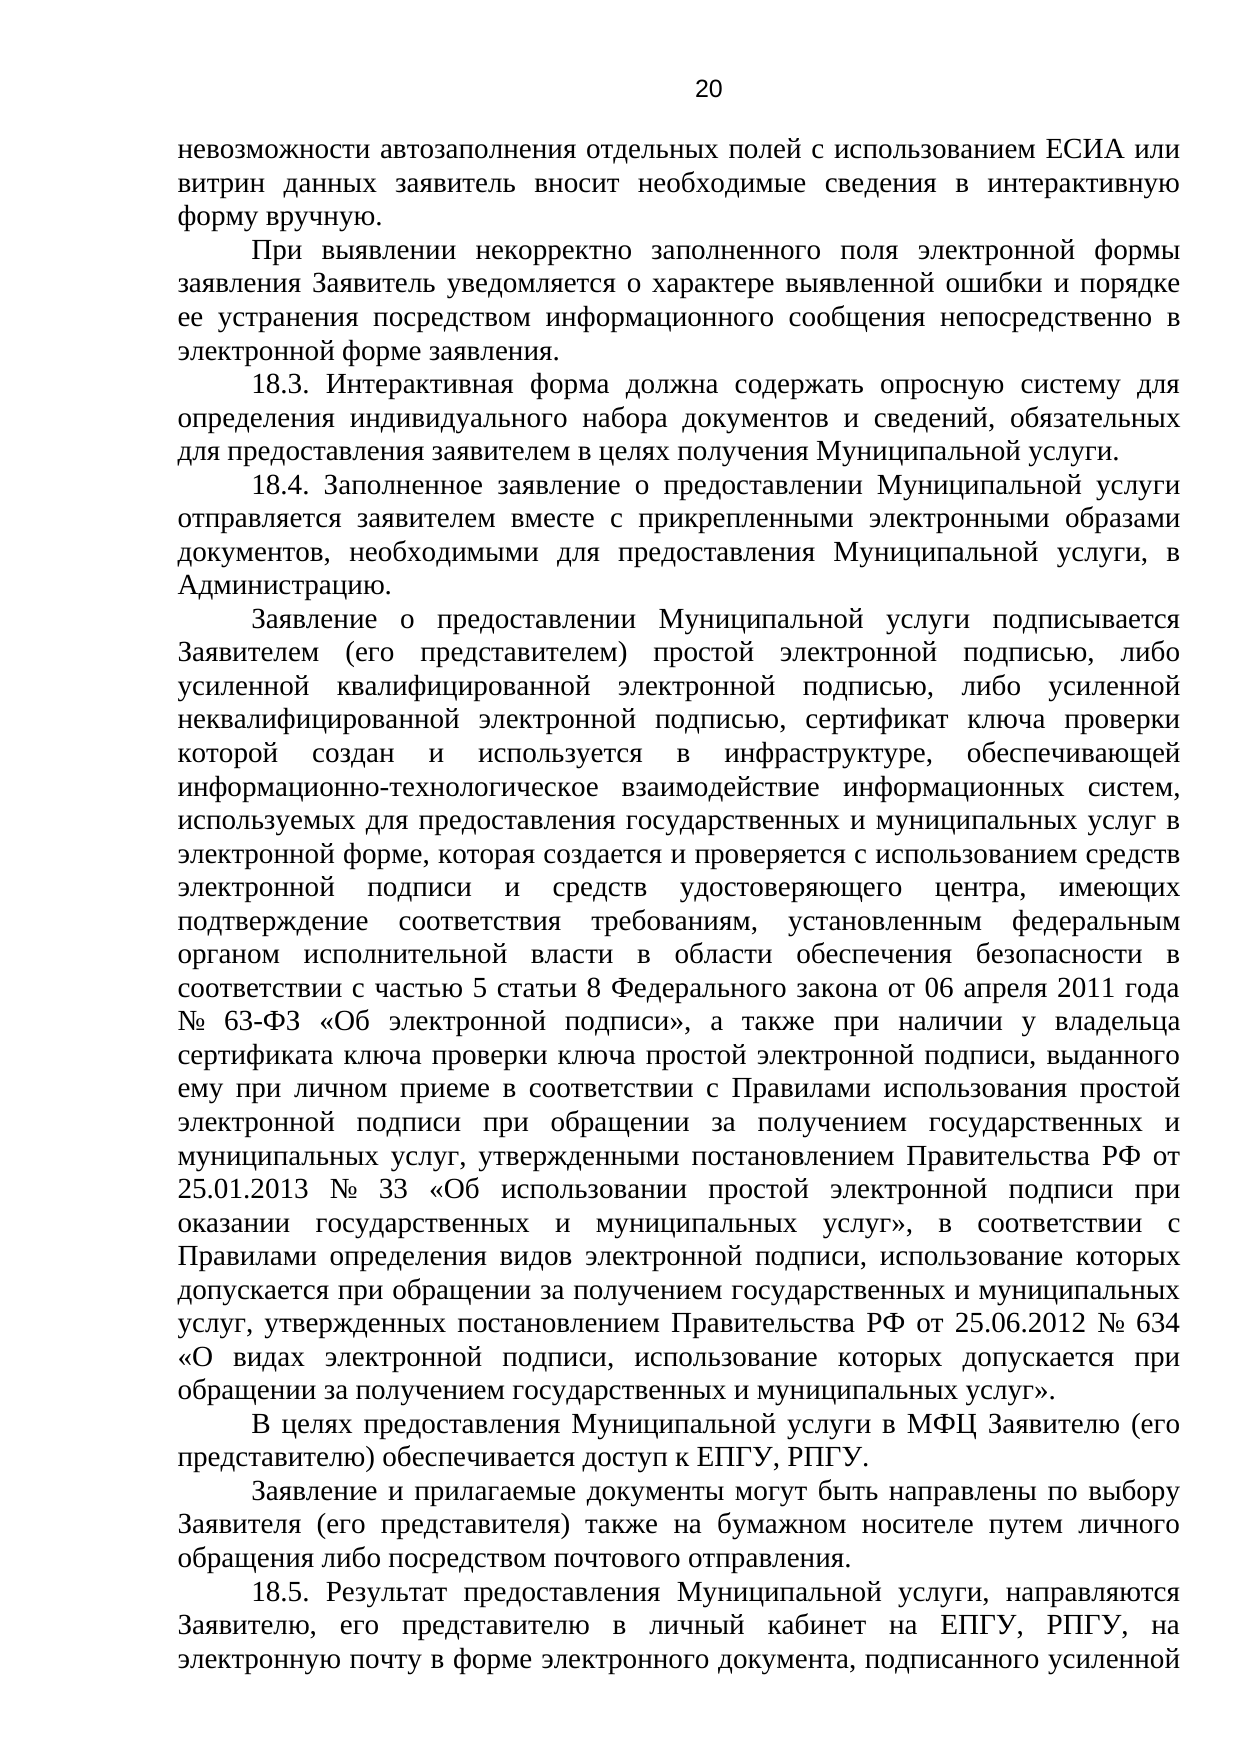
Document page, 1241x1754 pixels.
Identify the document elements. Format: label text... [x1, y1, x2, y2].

text 18.4. Заполненное заявление о предоставлении Муниципальной услуги отправляется заявителем вместе с прикрепленными электронными образами документов, необходимыми для предоставления Муниципальной услуги, в Администрацию. [177, 467, 1181, 601]
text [177, 131, 1181, 232]
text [177, 1574, 1181, 1674]
text В целях предоставления Муниципальной услуги в МФЦ Заявителю (его представителю) обеспечивается доступ к ЕПГУ, РПГУ. [177, 1406, 1181, 1473]
text Заявление и прилагаемые документы могут быть направлены по выбору Заявителя (его представителя) также на бумажном носителе путем личного обращения либо посредством почтового отправления. [177, 1473, 1181, 1574]
text Заявление о предоставлении Муниципальной услуги подписывается Заявителем (его представителем) простой электронной подписью, либо усиленной квалифицированной электронной подписью, либо усиленной неквалифицированной электронной подписью, сертификат ключа проверки которой создан и используется в инфраструктуре, обеспечивающей информационно-технологическое взаимодействие информационных систем, используемых для предоставления государственных и муниципальных услуг в электронной форме, которая создается и проверяется с использованием средств электронной подписи и средств удостоверяющего центра, имеющих подтверждение соответствия требованиям, установленным федеральным органом исполнительной власти в области обеспечения безопасности в соответствии с частью 5 статьи 8 Федерального закона от 06 апреля 2011 года № 63-ФЗ «Об электронной подписи», а также при наличии у владельца сертификата ключа проверки ключа простой электронной подписи, выданного ему при личном приеме в соответствии с Правилами использования простой электронной подписи при обращении за получением государственных и муниципальных услуг, утвержденными постановлением Правительства РФ от 25.01.2013 № 33 «Об использовании простой электронной подписи при оказании государственных и муниципальных услуг», в соответствии с Правилами определения видов электронной подписи, использование которых допускается при обращении за получением государственных и муниципальных услуг, утвержденных постановлением Правительства РФ от 25.06.2012 № 634 «О видах электронной подписи, использование которых допускается при обращении за получением государственных и муниципальных услуг». [177, 601, 1181, 1406]
text 18.3. Интерактивная форма должна содержать опросную систему для определения индивидуального набора документов и сведений, обязательных для предоставления заявителем в целях получения Муниципальной услуги. [177, 366, 1181, 467]
text При выявлении некорректно заполненного поля электронной формы заявления Заявитель уведомляется о характере выявленной ошибки и порядке ее устранения посредством информационного сообщения непосредственно в электронной форме заявления. [177, 232, 1181, 366]
